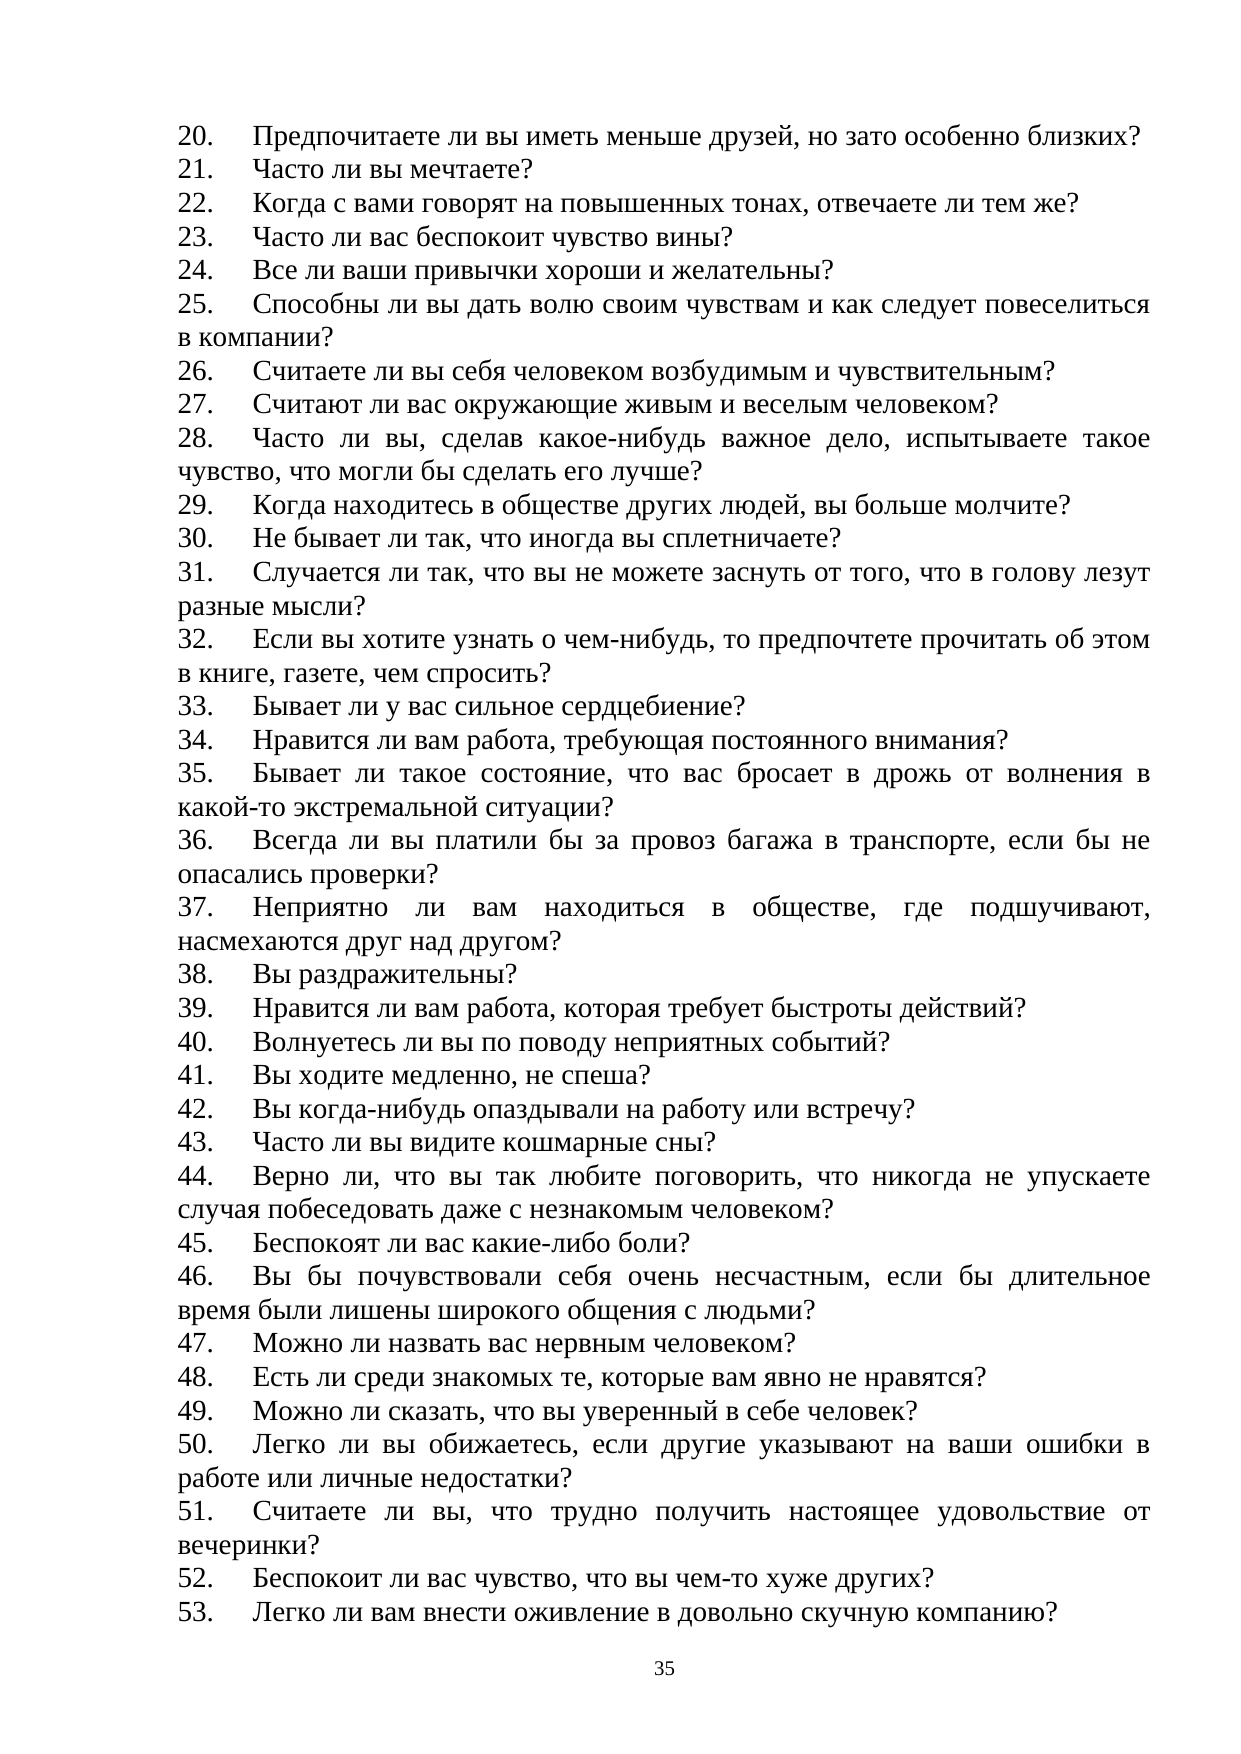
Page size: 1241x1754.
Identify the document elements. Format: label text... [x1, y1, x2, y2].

list Не бывает ли так, что иногда вы сплетничаете? [177, 521, 1152, 554]
list Нравится ли вам работа, которая требует быстроты действий? [177, 990, 1152, 1024]
list Все ли ваши привычки хороши и желательны? [177, 252, 1152, 286]
list Считают ли вас окружающие живым и веселым человеком? [177, 386, 1152, 420]
list Способны ли вы дать волю своим чувствам и как следует повеселиться в компании? [177, 286, 1152, 353]
list Часто ли вы мечтаете? [177, 152, 1152, 185]
list Легко ли вы обижаетесь, если другие указывают на ваши ошибки в работе или личные недостатки? [177, 1426, 1152, 1493]
list Всегда ли вы платили бы за провоз багажа в транспорте, если бы не опасались проверки? [177, 822, 1152, 889]
list Нравится ли вам работа, требующая постоянного внимания? [177, 722, 1152, 755]
list Можно ли назвать вас нервным человеком? [177, 1326, 1152, 1359]
list Случается ли так, что вы не можете заснуть от того, что в голову лезут разные мысли? [177, 554, 1152, 621]
list Волнуетесь ли вы по поводу неприятных событий? [177, 1024, 1152, 1057]
list Есть ли среди знакомых те, которые вам явно не нравятся? [177, 1359, 1152, 1393]
list Когда находитесь в обществе других людей, вы больше молчите? [177, 487, 1152, 521]
list Легко ли вам внести оживление в довольно скучную компанию? [177, 1594, 1152, 1627]
list Бывает ли такое состояние, что вас бросает в дрожь от волнения в какой-то экстремальной ситуации? [177, 755, 1152, 822]
list Вы когда-нибудь опаздывали на работу или встречу? [177, 1091, 1152, 1124]
list Вы раздражительны? [177, 957, 1152, 990]
list Неприятно ли вам находиться в обществе, где подшучивают, насмехаются друг над другом? [177, 889, 1152, 957]
list Предпочитаете ли вы иметь меньше друзей, но зато особенно близких? [177, 118, 1152, 152]
list Считаете ли вы себя человеком возбудимым и чувствительным? [177, 353, 1152, 386]
list Считаете ли вы, что трудно получить настоящее удовольствие от вечеринки? [177, 1493, 1152, 1560]
list Беспокоят ли вас какие-либо боли? [177, 1225, 1152, 1258]
list Если вы хотите узнать о чем-нибудь, то предпочтете прочитать об этом в книге, газете, чем спросить? [177, 621, 1152, 688]
list Беспокоит ли вас чувство, что вы чем-то хуже других? [177, 1560, 1152, 1594]
list Вы бы почувствовали себя очень несчастным, если бы длительное время были лишены широкого общения с людьми? [177, 1258, 1152, 1326]
list Часто ли вы видите кошмарные сны? [177, 1124, 1152, 1158]
list Когда с вами говорят на повышенных тонах, отвечаете ли тем же? [177, 185, 1152, 219]
list Верно ли, что вы так любите поговорить, что никогда не упускаете случая побеседовать даже с незнакомым человеком? [177, 1158, 1152, 1225]
list Вы ходите медленно, не спеша? [177, 1057, 1152, 1091]
list Часто ли вы, сделав какое-нибудь важное дело, испытываете такое чувство, что могли бы сделать его лучше? [177, 420, 1152, 487]
list Часто ли вас беспокоит чувство вины? [177, 219, 1152, 252]
list Можно ли сказать, что вы уверенный в себе человек? [177, 1393, 1152, 1426]
list Бывает ли у вас сильное сердцебиение? [177, 688, 1152, 722]
